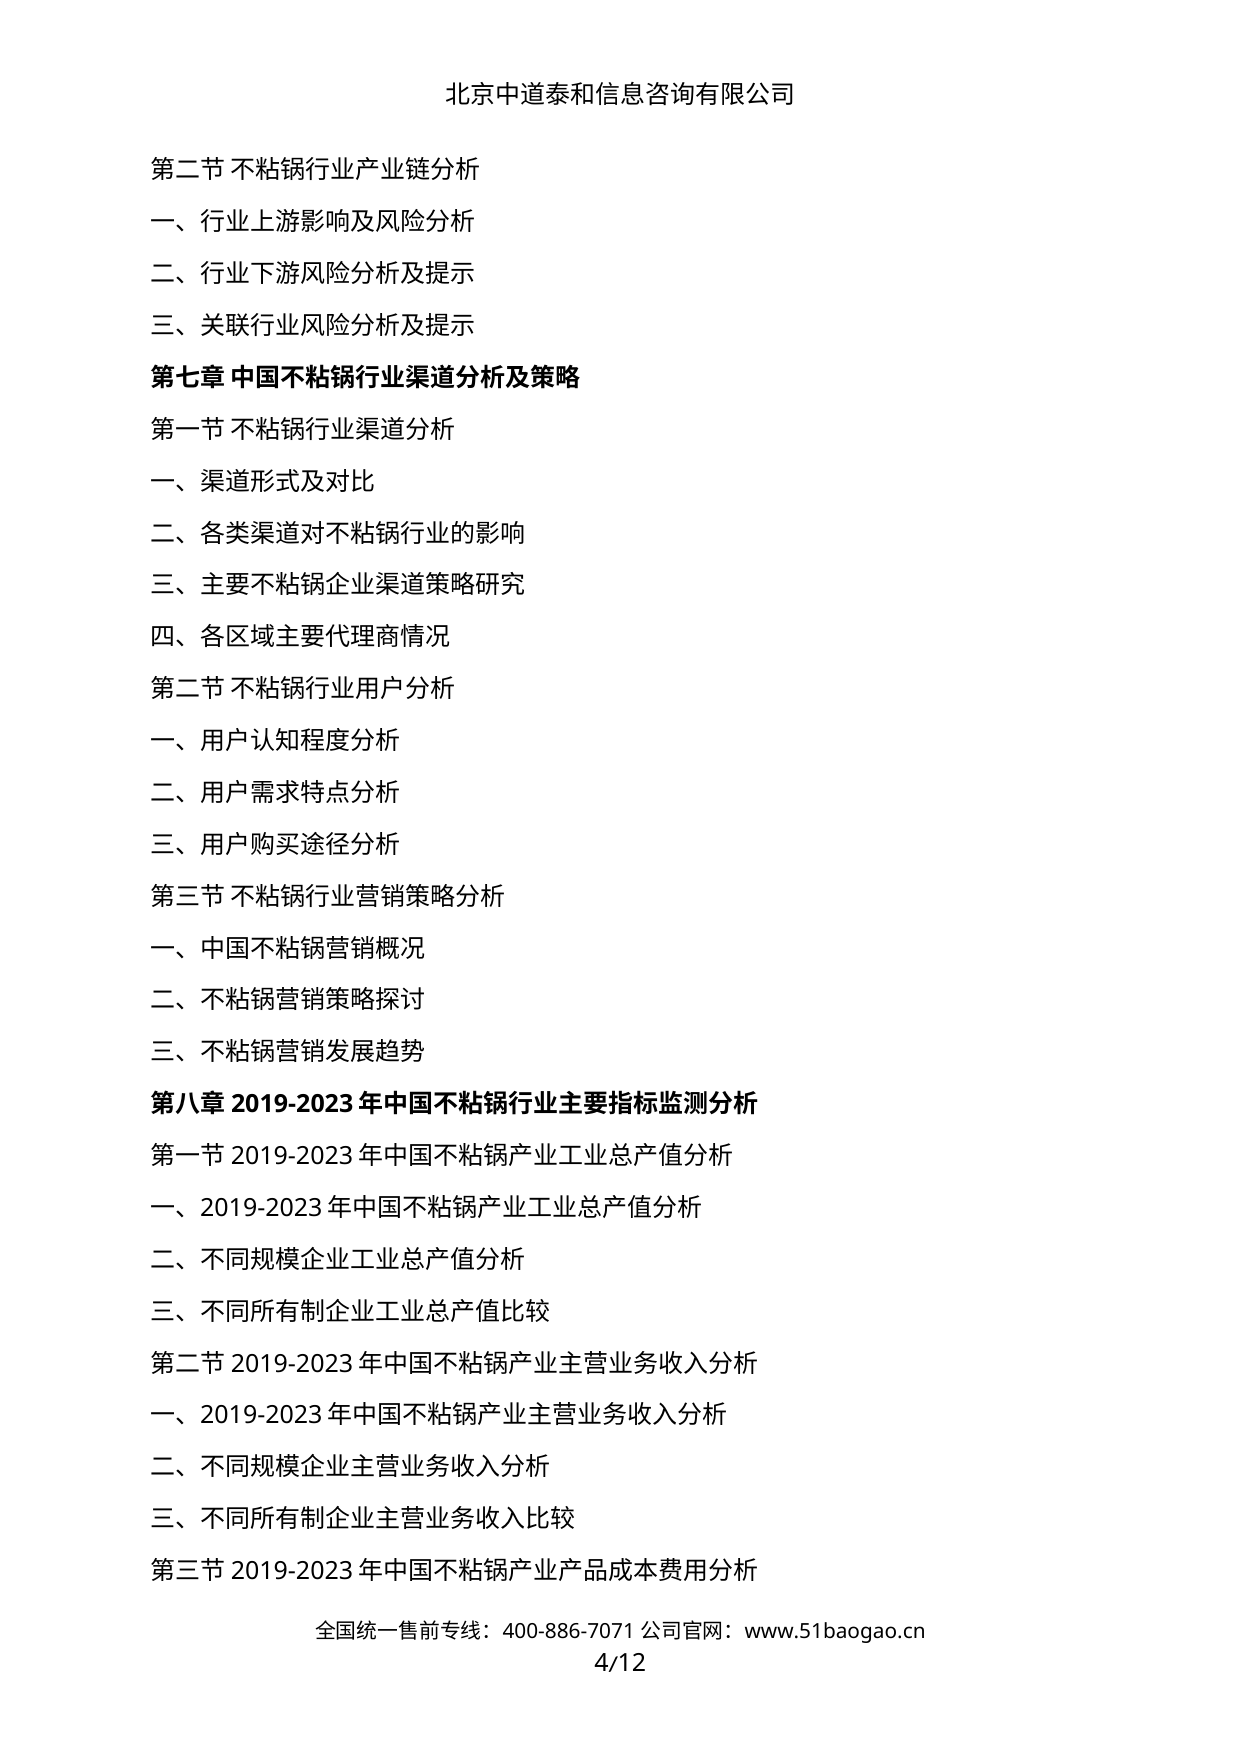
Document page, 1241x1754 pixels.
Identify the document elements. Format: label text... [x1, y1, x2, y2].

text 一、渠道形式及对比 [150, 461, 1090, 497]
text 三、关联行业风险分析及提示 [150, 306, 1090, 342]
text 三、不同所有制企业工业总产值比较 [150, 1291, 1090, 1327]
text 第三节 2019-2023年中国不粘锅产业产品成本费用分析 [150, 1551, 1090, 1587]
text 第二节 不粘锅行业用户分析 [150, 669, 1090, 705]
text 第八章 2019-2023年中国不粘锅行业主要指标监测分析 [150, 1084, 1090, 1120]
text 三、不同所有制企业主营业务收入比较 [150, 1499, 1090, 1535]
text 二、不同规模企业工业总产值分析 [150, 1239, 1090, 1276]
text 一、中国不粘锅营销概况 [150, 928, 1090, 964]
text 一、2019-2023年中国不粘锅产业工业总产值分析 [150, 1187, 1090, 1224]
text 第七章 中国不粘锅行业渠道分析及策略 [150, 357, 1090, 394]
text 三、用户购买途径分析 [150, 824, 1090, 861]
text 第一节 不粘锅行业渠道分析 [150, 409, 1090, 446]
text 二、不同规模企业主营业务收入分析 [150, 1447, 1090, 1483]
text 二、各类渠道对不粘锅行业的影响 [150, 513, 1090, 549]
text 三、不粘锅营销发展趋势 [150, 1032, 1090, 1068]
text 二、行业下游风险分析及提示 [150, 254, 1090, 290]
text 四、各区域主要代理商情况 [150, 617, 1090, 653]
text 第二节 不粘锅行业产业链分析 [150, 150, 1090, 186]
text 第三节 不粘锅行业营销策略分析 [150, 876, 1090, 912]
text 一、行业上游影响及风险分析 [150, 202, 1090, 238]
text 三、主要不粘锅企业渠道策略研究 [150, 565, 1090, 601]
text 二、不粘锅营销策略探讨 [150, 980, 1090, 1016]
text 一、2019-2023年中国不粘锅产业主营业务收入分析 [150, 1395, 1090, 1431]
text 一、用户认知程度分析 [150, 721, 1090, 757]
text 第一节 2019-2023年中国不粘锅产业工业总产值分析 [150, 1136, 1090, 1172]
text 第二节 2019-2023年中国不粘锅产业主营业务收入分析 [150, 1343, 1090, 1379]
text 二、用户需求特点分析 [150, 772, 1090, 809]
